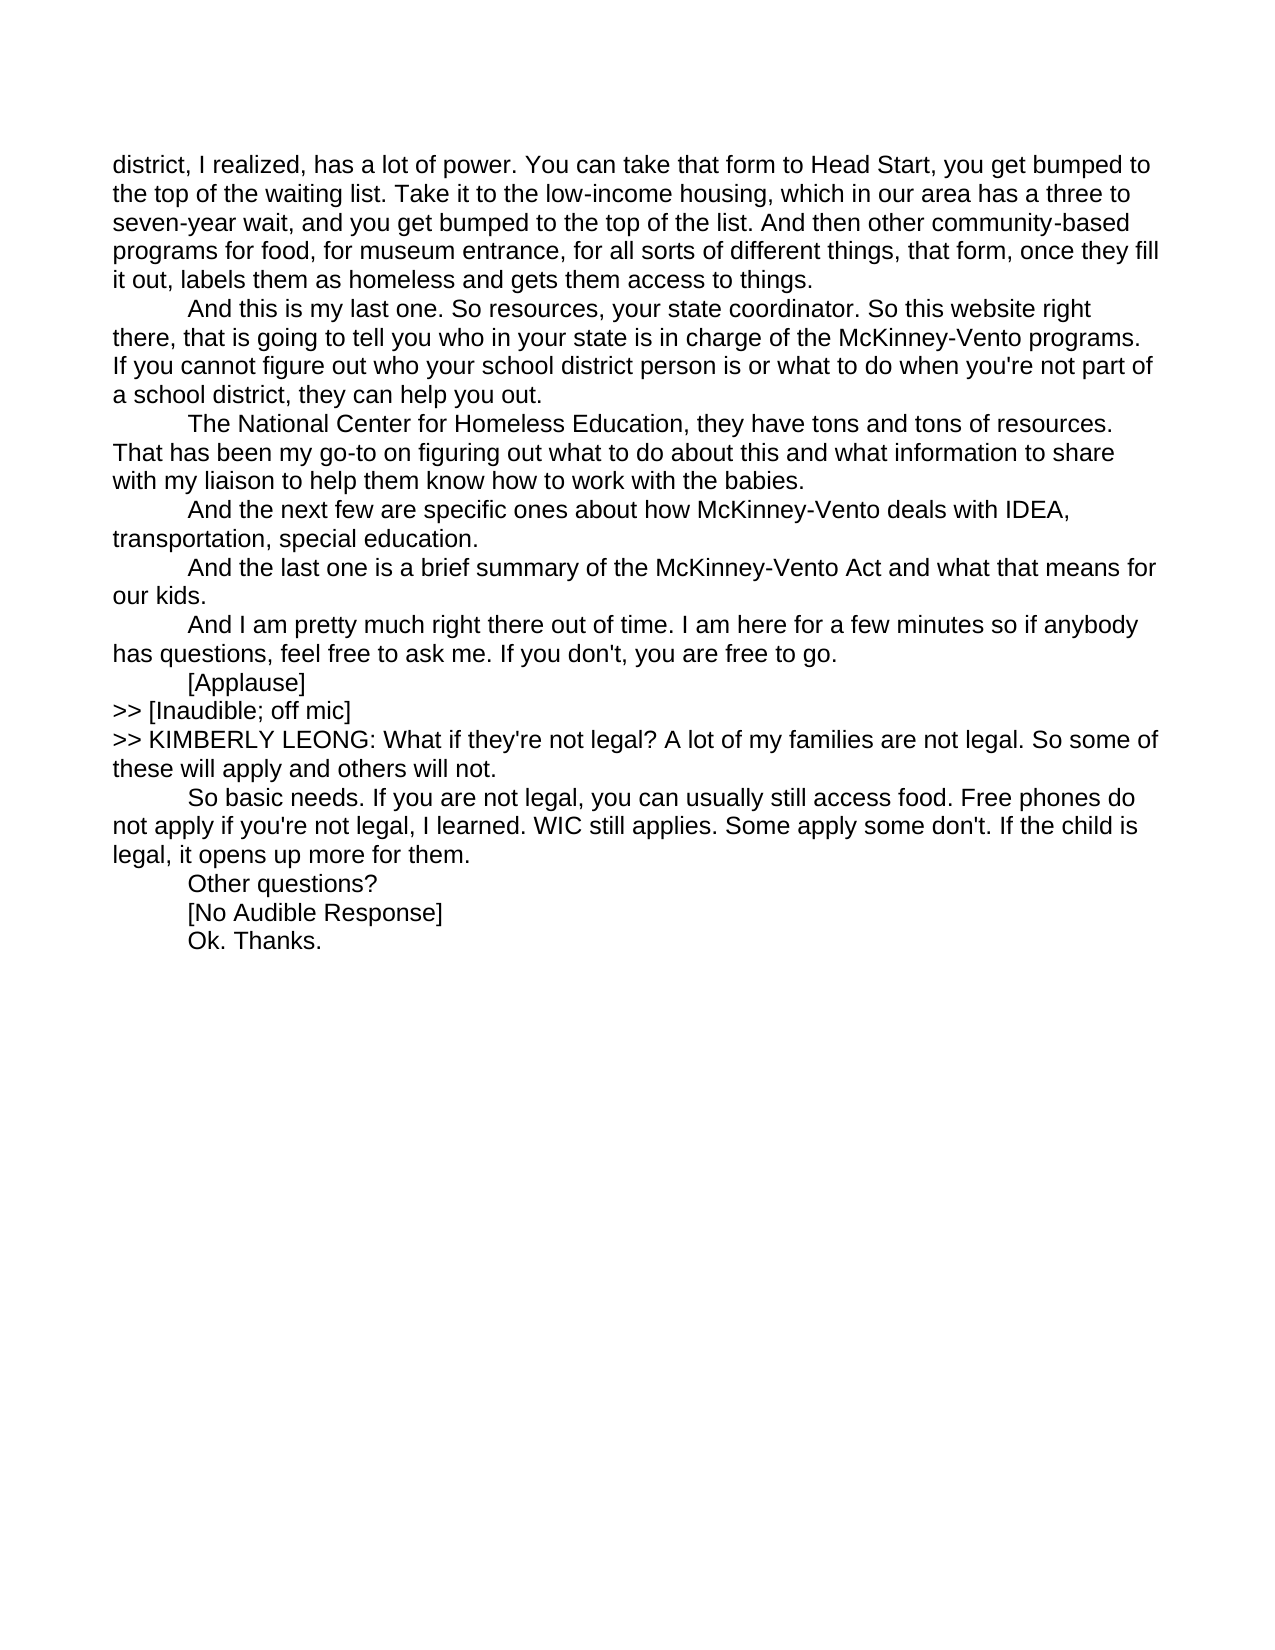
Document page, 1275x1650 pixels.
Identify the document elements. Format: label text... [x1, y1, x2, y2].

text The National Center for Homeless Education, they have tons and tons of resources. That has been my go-to on figuring out what to do about this and what information to share with my liaison to help them know how to work with the babies. [112, 409, 1162, 495]
text Ok. Thanks. [112, 926, 1162, 955]
text >> [Inaudible; off mic] [112, 696, 1162, 725]
text So basic needs. If you are not legal, you can usually still access food. Free phones do not apply if you're not legal, I learned. WIC still applies. Some apply some don't. If the child is legal, it opens up more for them. [112, 782, 1162, 869]
text And the last one is a brief summary of the McKinney-Vento Act and what that means for our kids. [112, 552, 1162, 610]
text Other questions? [112, 869, 1162, 897]
text And this is my last one. So resources, your state coordinator. So this website right there, that is going to tell you who in your state is in charge of the McKinney-Vento programs. If you cannot figure out who your school district person is or what to do when you're not part of a school district, they can help you out. [112, 294, 1162, 409]
text [No Audible Response] [112, 897, 1162, 926]
text And the next few are specific ones about how McKinney-Vento deals with IDEA, transportation, special education. [112, 495, 1162, 552]
text >> KIMBERLY LEONG: What if they're not legal? A lot of my families are not legal. So some of these will apply and others will not. [112, 725, 1162, 782]
text [Applause] [112, 667, 1162, 696]
text And I am pretty much right there out of time. I am here for a few minutes so if anybody has questions, feel free to ask me. If you don't, you are free to go. [112, 610, 1162, 667]
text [112, 150, 1162, 294]
